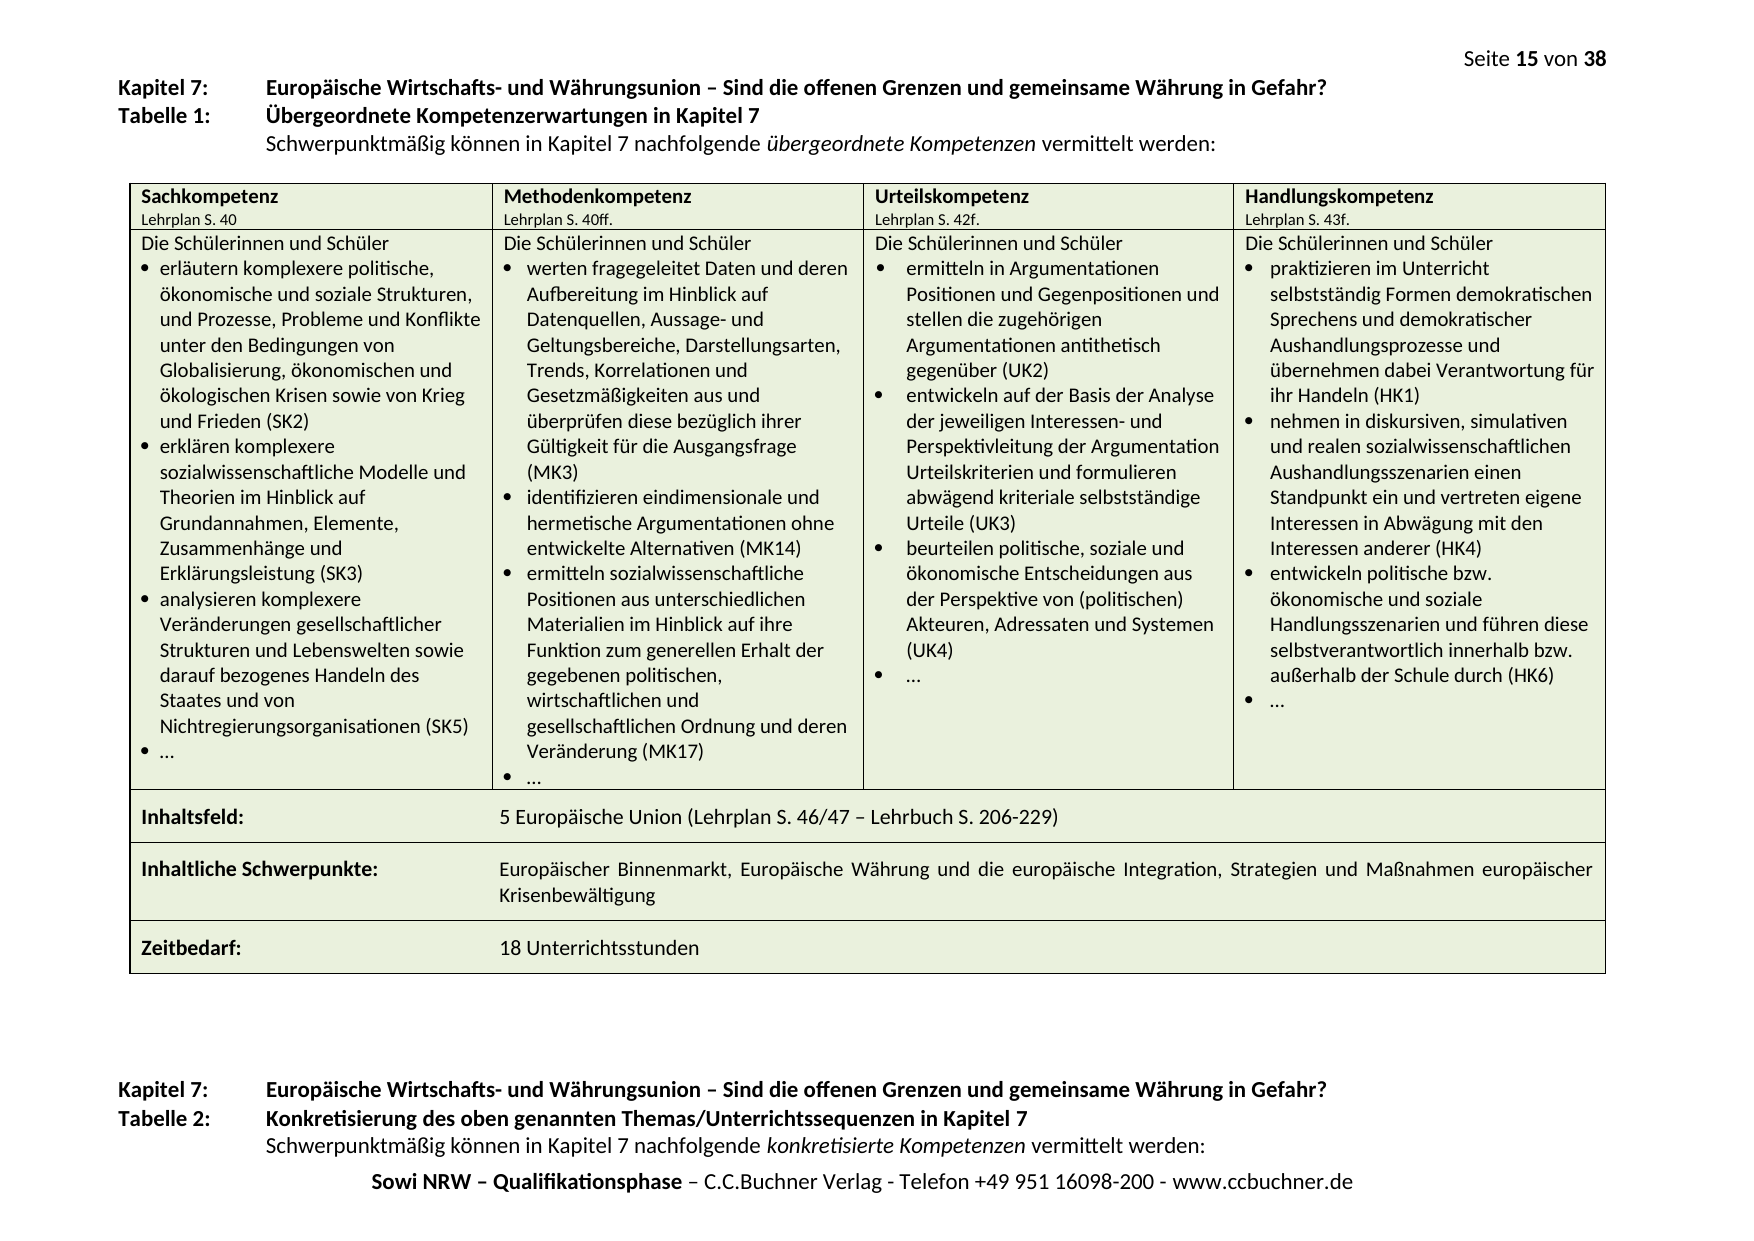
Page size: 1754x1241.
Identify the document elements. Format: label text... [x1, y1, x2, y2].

table_header Sachkompetenz Lehrplan S. 40 [131, 184, 492, 229]
text Kapitel 7: Europäische Wirtschafts- und Währungsunion – Sind die offenen Grenzen und gemeinsame Währung in Gefahr? [118, 73, 1606, 101]
table_header Methodenkompetenz Lehrplan S. 40ff. [493, 184, 863, 229]
table_cell Die Schülerinnen und Schüler ermitteln in Argumentationen Positionen und Gegenpositionen und stellen die zugehörigen Argumentationen antithetisch gegenüber (UK2) entwickeln auf der Basis der Analyse der jeweiligen Interessen- und Perspektivleitung der Argumentation Urteilskriterien und formulieren abwägend kriteriale selbstständige Urteile (UK3) beurteilen politische, soziale und ökonomische Entscheidungen aus der Perspektive von (politischen) Akteuren, Adressaten und Systemen (UK4) … [864, 230, 1233, 789]
text Tabelle 1: Übergeordnete Kompetenzerwartungen in Kapitel 7 [118, 101, 1606, 129]
table_header Handlungskompetenz Lehrplan S. 43f. [1234, 184, 1605, 229]
table_header Urteilskompetenz Lehrplan S. 42f. [864, 184, 1233, 229]
text Schwerpunktmäßig können in Kapitel 7 nachfolgende konkretisierte Kompetenzen vermittelt werden: [192, 1132, 1606, 1160]
table_cell Inhaltliche Schwerpunkte: Europäischer Binnenmarkt, Europäische Währung und die europäische Integration, Strategien und Maßnahmen europäischer Krisenbewältigung [131, 843, 1605, 920]
text Kapitel 7: Europäische Wirtschafts- und Währungsunion – Sind die offenen Grenzen und gemeinsame Währung in Gefahr? [118, 1076, 1606, 1104]
text Tabelle 2: Konkretisierung des oben genannten Themas/Unterrichtssequenzen in Kapitel 7 [118, 1104, 1606, 1132]
table_cell Inhaltsfeld: 5 Europäische Union (Lehrplan S. 46/47 – Lehrbuch S. 206-229) [131, 790, 1605, 842]
table_cell Zeitbedarf: 18 Unterrichtsstunden [131, 921, 1605, 973]
table_cell Die Schülerinnen und Schüler werten fragegeleitet Daten und deren Aufbereitung im Hinblick auf Datenquellen, Aussage- und Geltungsbereiche, Darstellungsarten, Trends, Korrelationen und Gesetzmäßigkeiten aus und überprüfen diese bezüglich ihrer Gültigkeit für die Ausgangsfrage (MK3) identifizieren eindimensionale und hermetische Argumentationen ohne entwickelte Alternativen (MK14) ermitteln sozialwissenschaftliche Positionen aus unterschiedlichen Materialien im Hinblick auf ihre Funktion zum generellen Erhalt der gegebenen politischen, wirtschaftlichen und gesellschaftlichen Ordnung und deren Veränderung (MK17) … [493, 230, 863, 789]
table_cell Die Schülerinnen und Schüler praktizieren im Unterricht selbstständig Formen demokratischen Sprechens und demokratischer Aushandlungsprozesse und übernehmen dabei Verantwortung für ihr Handeln (HK1) nehmen in diskursiven, simulativen und realen sozialwissenschaftlichen Aushandlungsszenarien einen Standpunkt ein und vertreten eigene Interessen in Abwägung mit den Interessen anderer (HK4) entwickeln politische bzw. ökonomische und soziale Handlungsszenarien und führen diese selbstverantwortlich innerhalb bzw. außerhalb der Schule durch (HK6) … [1234, 230, 1605, 789]
text Schwerpunktmäßig können in Kapitel 7 nachfolgende übergeordnete Kompetenzen vermittelt werden: [192, 129, 1606, 157]
table_cell Die Schülerinnen und Schüler erläutern komplexere politische, ökonomische und soziale Strukturen, und Prozesse, Probleme und Konflikte unter den Bedingungen von Globalisierung, ökonomischen und ökologischen Krisen sowie von Krieg und Frieden (SK2) erklären komplexere sozialwissenschaftliche Modelle und Theorien im Hinblick auf Grundannahmen, Elemente, Zusammenhänge und Erklärungsleistung (SK3) analysieren komplexere Veränderungen gesellschaftlicher Strukturen und Lebenswelten sowie darauf bezogenes Handeln des Staates und von Nichtregierungsorganisationen (SK5) … [131, 230, 492, 789]
